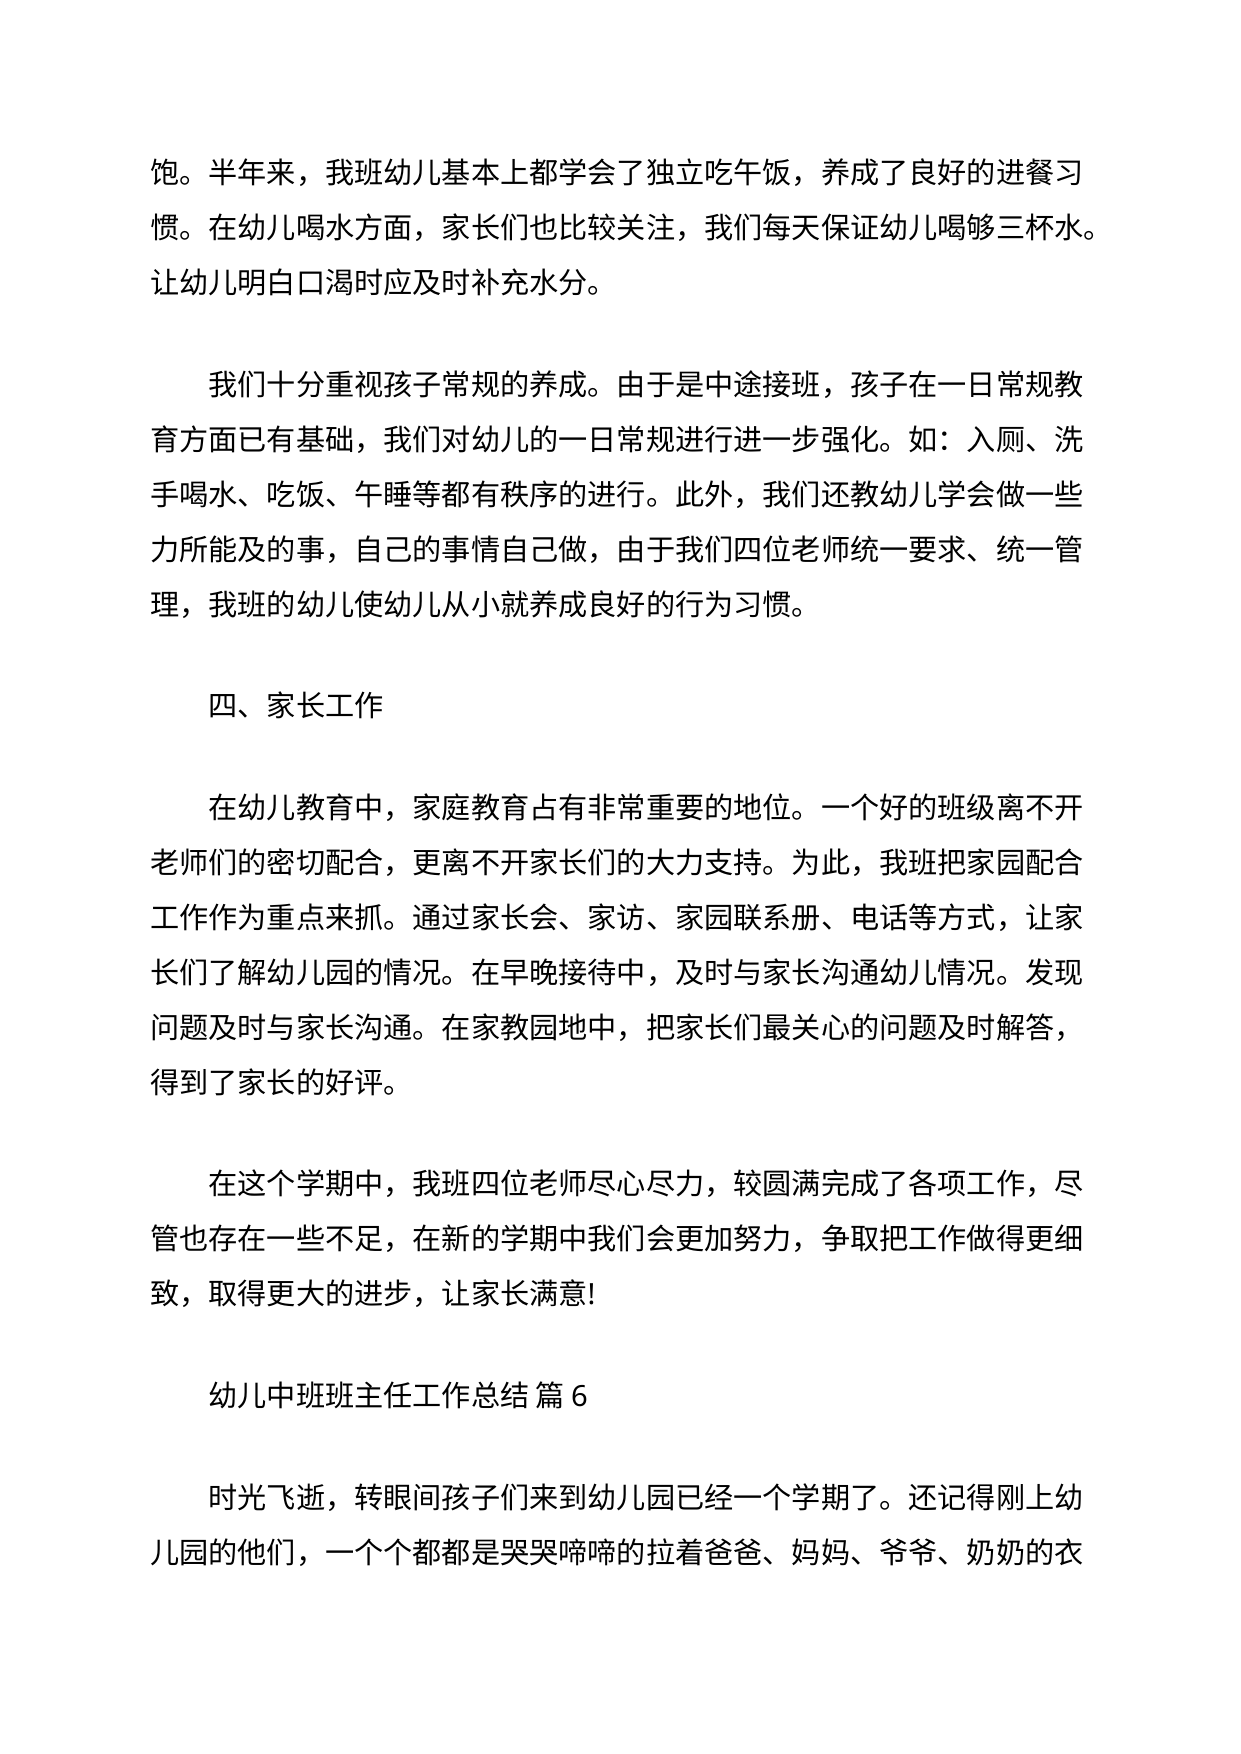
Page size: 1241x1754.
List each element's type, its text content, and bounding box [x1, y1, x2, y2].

text 我们十分重视孩子常规的养成。由于是中途接班，孩子在一日常规教育方面已有基础，我们对幼儿的一日常规进行进一步强化。如：入厕、洗手喝水、吃饭、午睡等都有秩序的进行。此外，我们还教幼儿学会做一些力所能及的事，自己的事情自己做，由于我们四位老师统一要求、统一管理，我班的幼儿使幼儿从小就养成良好的行为习惯。 [150, 362, 1090, 623]
text 在这个学期中，我班四位老师尽心尽力，较圆满完成了各项工作，尽管也存在一些不足，在新的学期中我们会更加努力，争取把工作做得更细致，取得更大的进步，让家长满意! [150, 1161, 1090, 1313]
text 幼儿中班班主任工作总结 篇6 [150, 1373, 1090, 1415]
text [150, 150, 1090, 302]
text 四、家长工作 [150, 683, 1090, 725]
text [150, 1475, 1090, 1572]
text 在幼儿教育中，家庭教育占有非常重要的地位。一个好的班级离不开老师们的密切配合，更离不开家长们的大力支持。为此，我班把家园配合工作作为重点来抓。通过家长会、家访、家园联系册、电话等方式，让家长们了解幼儿园的情况。在早晚接待中，及时与家长沟通幼儿情况。发现问题及时与家长沟通。在家教园地中，把家长们最关心的问题及时解答，得到了家长的好评。 [150, 785, 1090, 1101]
